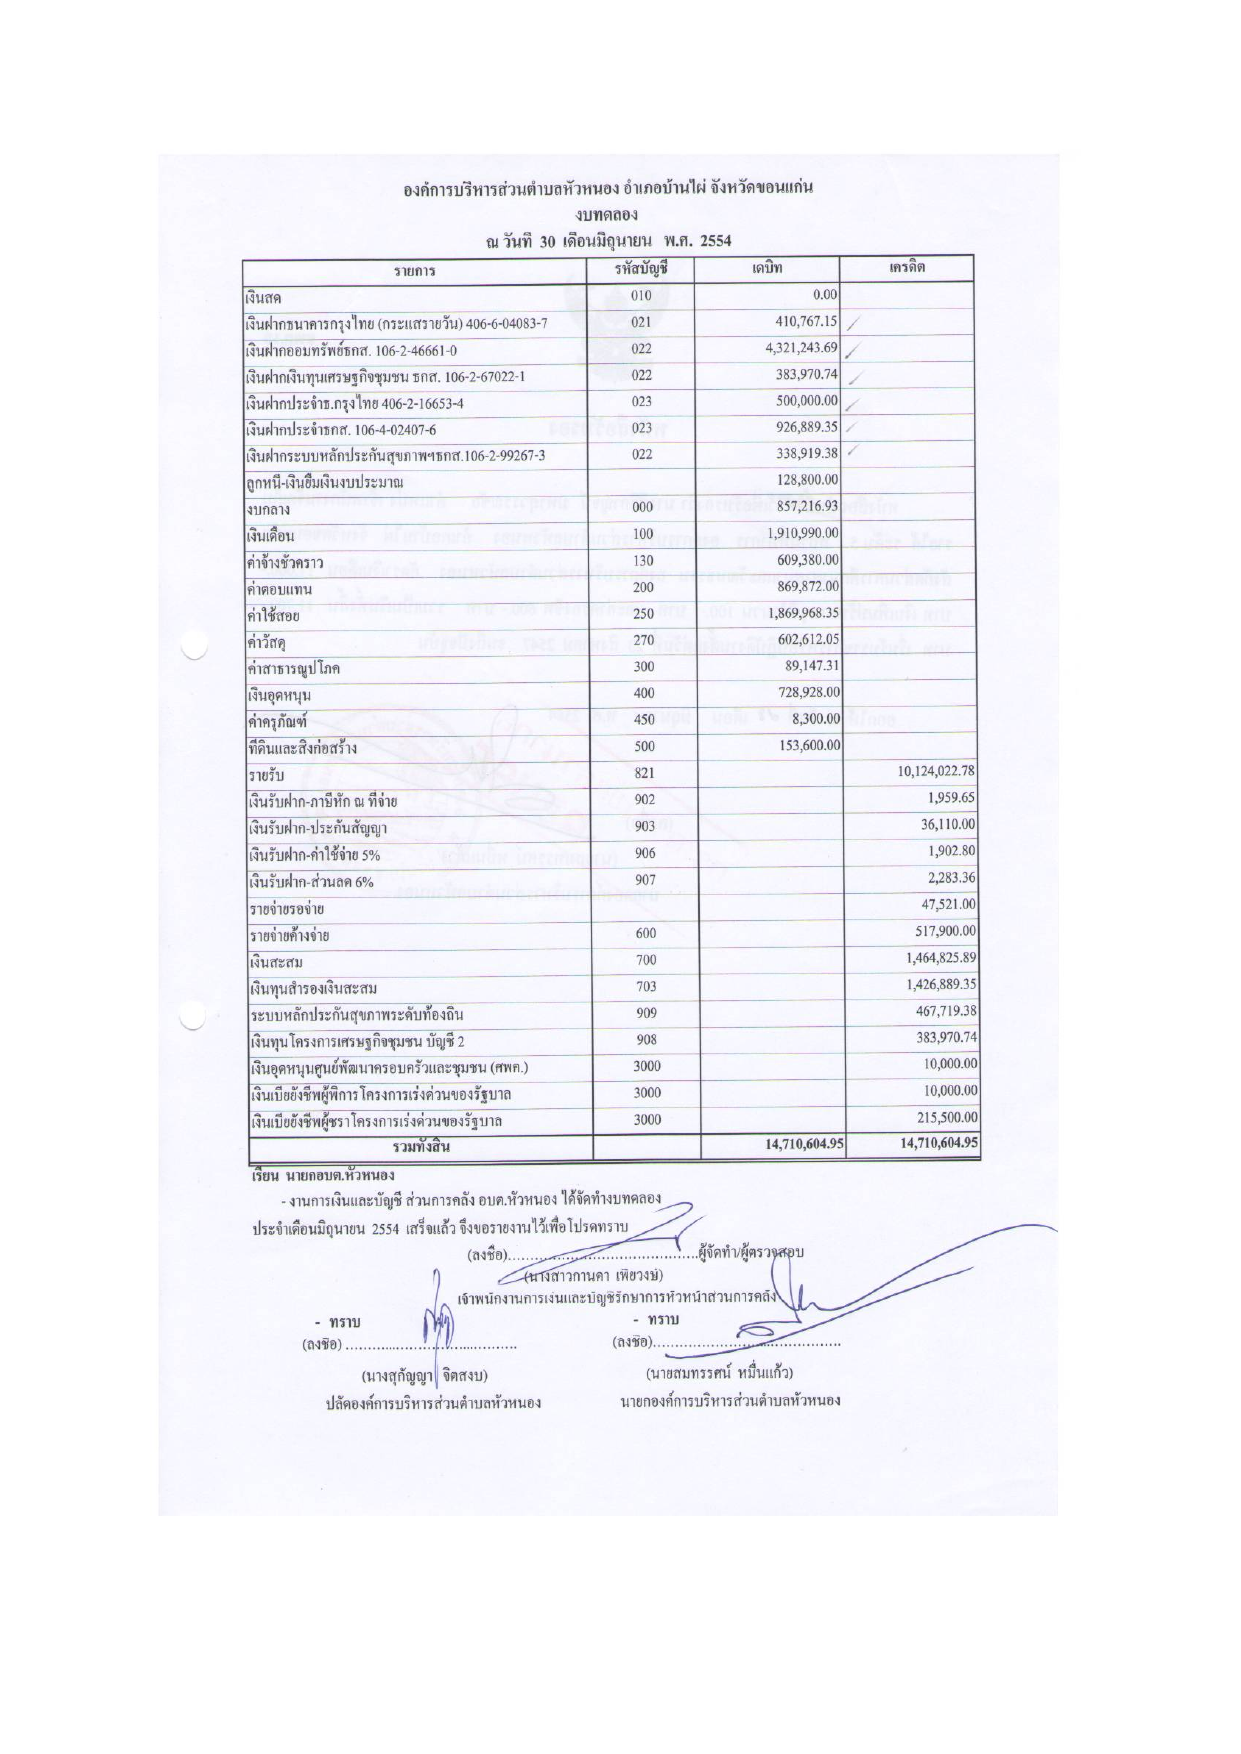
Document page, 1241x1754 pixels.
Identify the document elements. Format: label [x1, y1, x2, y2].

picture [150, 149, 1089, 1520]
